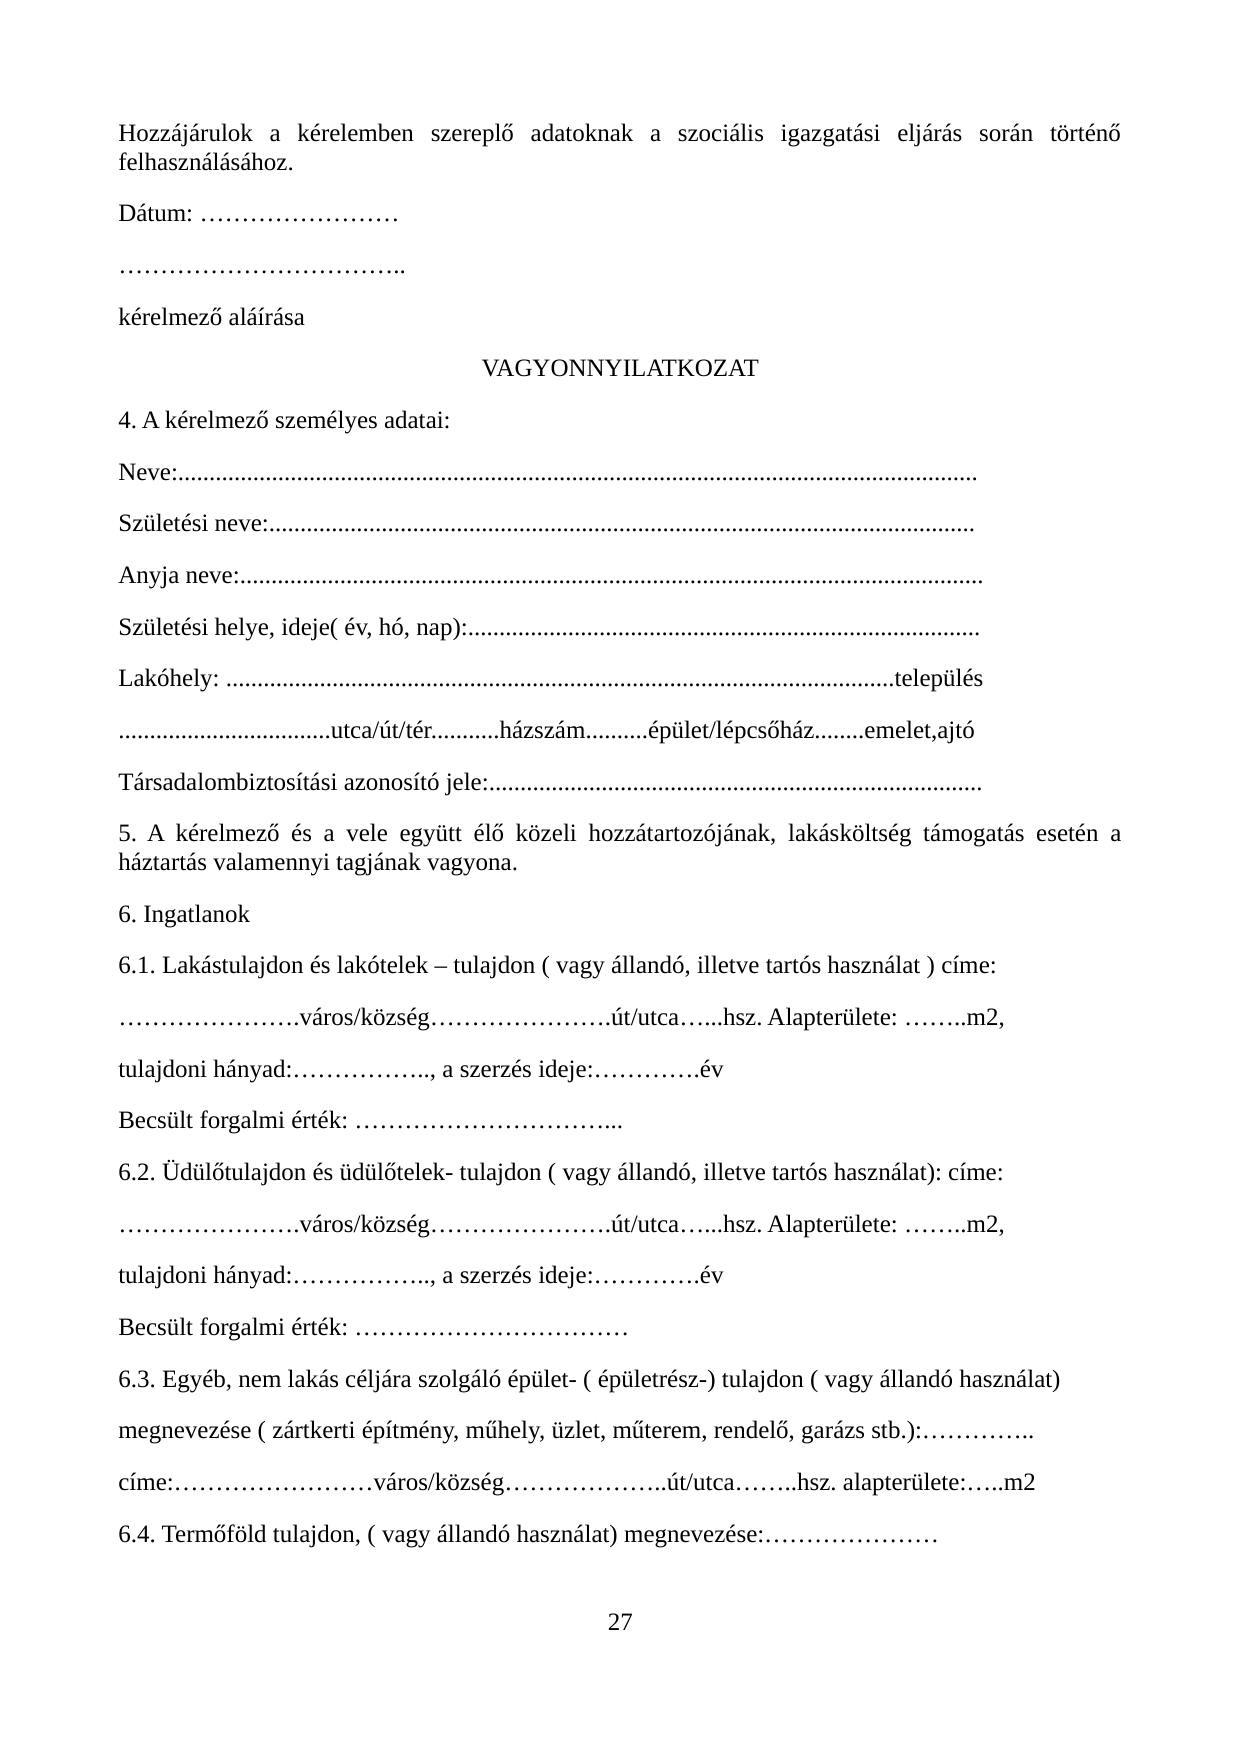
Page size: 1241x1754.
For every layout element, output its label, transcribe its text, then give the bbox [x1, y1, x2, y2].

text ………………….város/község………………….út/utca…...hsz. Alapterülete: ……..m2, [118, 1209, 1122, 1238]
text Becsült forgalmi érték: …………………………… [118, 1312, 1122, 1341]
text tulajdoni hányad:…………….., a szerzés ideje:………….év [118, 1054, 1122, 1083]
text ………………….város/község………………….út/utca…...hsz. Alapterülete: ……..m2, [118, 1002, 1122, 1031]
text 6.4. Termőföld tulajdon, ( vagy állandó használat) megnevezése:………………… [118, 1519, 1122, 1548]
text Társadalombiztosítási azonosító jele:............................................................................... [118, 767, 1122, 796]
text megnevezése ( zártkerti építmény, műhely, üzlet, műterem, rendelő, garázs stb.):………….. [118, 1416, 1122, 1444]
text Becsült forgalmi érték: …………………………... [118, 1106, 1122, 1134]
text ..................................utca/út/tér...........házszám..........épület/lépcsőház........emelet,ajtó [118, 715, 1122, 744]
text VAGYONNYILATKOZAT [118, 353, 1122, 382]
text 5. A kérelmező és a vele együtt élő közeli hozzátartozójának, lakásköltség támogatás esetén a háztartás valamennyi tagjának vagyona. [118, 818, 1122, 876]
text 6.1. Lakástulajdon és lakótelek – tulajdon ( vagy állandó, illetve tartós használat ) címe: [118, 951, 1122, 979]
text 6.2. Üdülőtulajdon és üdülőtelek- tulajdon ( vagy állandó, illetve tartós használat): címe: [118, 1157, 1122, 1186]
text 6. Ingatlanok [118, 899, 1122, 928]
text 4. A kérelmező személyes adatai: [118, 405, 1122, 434]
text Születési helye, ideje( év, hó, nap):.................................................................................. [118, 612, 1122, 641]
text Dátum: …………………… [118, 198, 1122, 227]
text kérelmező aláírása [118, 302, 1122, 331]
text címe:……………………város/község………………..út/utca……..hsz. alapterülete:…..m2 [118, 1467, 1122, 1496]
text …………………………….. [118, 250, 1122, 279]
text Hozzájárulok a kérelemben szereplő adatoknak a szociális igazgatási eljárás során történő felhasználásához. [118, 118, 1122, 176]
text Neve:................................................................................................................................ [118, 457, 1122, 486]
text Lakóhely: ...........................................................................................................település [118, 663, 1122, 692]
text 6.3. Egyéb, nem lakás céljára szolgáló épület- ( épületrész-) tulajdon ( vagy állandó használat) [118, 1364, 1122, 1393]
text Születési neve:................................................................................................................. [118, 508, 1122, 537]
text tulajdoni hányad:…………….., a szerzés ideje:………….év [118, 1261, 1122, 1289]
text Anyja neve:....................................................................................................................... [118, 560, 1122, 589]
